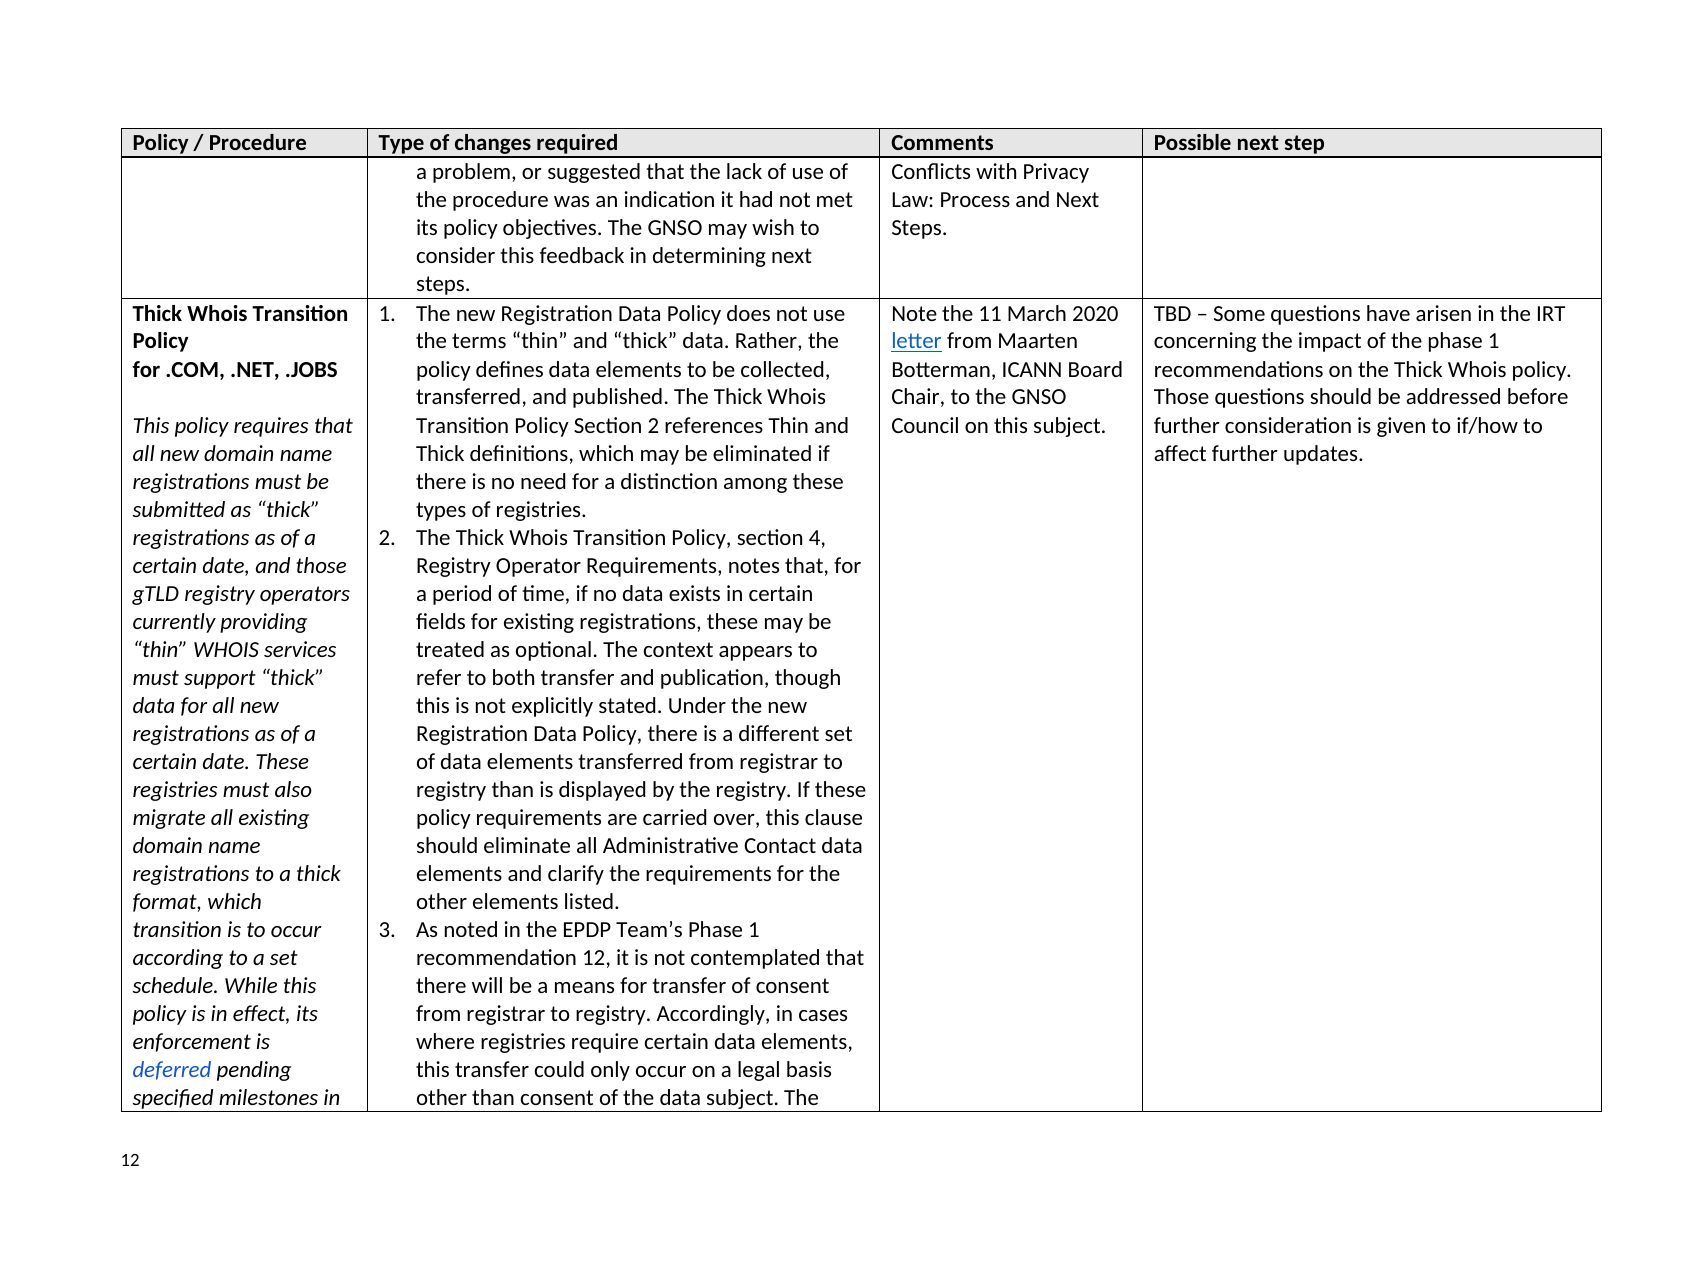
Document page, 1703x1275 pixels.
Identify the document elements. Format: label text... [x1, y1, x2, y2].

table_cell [368, 158, 879, 298]
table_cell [880, 299, 1142, 1111]
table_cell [1143, 299, 1601, 1111]
table_header Possible next step [1143, 129, 1601, 156]
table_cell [122, 299, 367, 1111]
table_header Type of changes required [368, 129, 879, 156]
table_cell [880, 158, 1142, 298]
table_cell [122, 158, 367, 298]
table_header Comments [880, 129, 1142, 156]
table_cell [368, 299, 879, 1111]
table_header Policy / Procedure [122, 129, 367, 156]
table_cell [1143, 158, 1601, 298]
